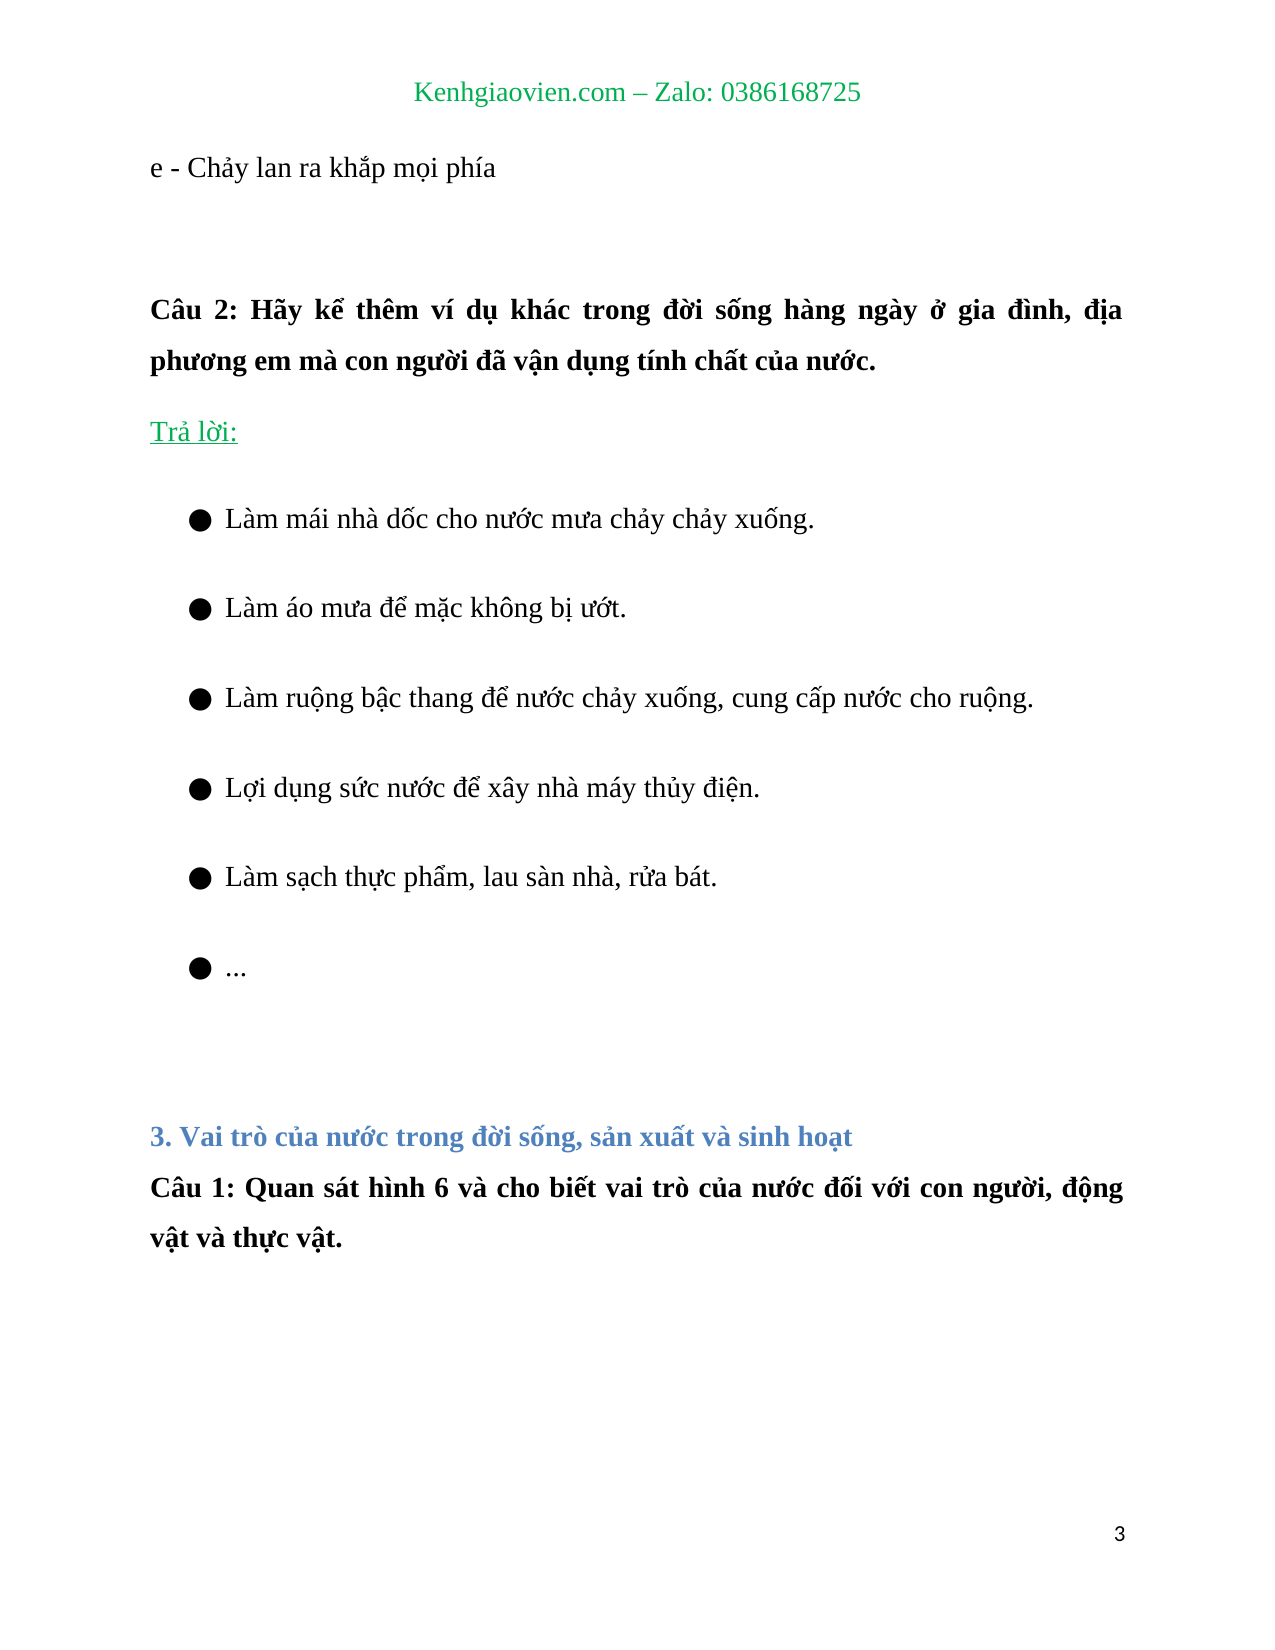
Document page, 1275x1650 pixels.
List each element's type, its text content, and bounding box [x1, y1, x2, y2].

list Làm mái nhà dốc cho nước mưa chảy chảy xuống. [187, 485, 1125, 545]
list Làm ruộng bậc thang để nước chảy xuống, cung cấp nước cho ruộng. [187, 664, 1125, 724]
text Câu 1: Quan sát hình 6 và cho biết vai trò của nước đối với con người, động vật và thực vật. [150, 1170, 1125, 1254]
list Làm sạch thực phẩm, lau sàn nhà, rửa bát. [187, 844, 1125, 903]
text Câu 2: Hãy kể thêm ví dụ khác trong đời sống hàng ngày ở gia đình, địa phương em mà con người đã vận dụng tính chất của nước. [150, 292, 1125, 376]
list Lợi dụng sức nước để xây nhà máy thủy điện. [187, 754, 1125, 814]
subtitle 3. Vai trò của nước trong đời sống, sản xuất và sinh hoạt [150, 1119, 1125, 1153]
text e - Chảy lan ra khắp mọi phía [150, 150, 1125, 183]
text Trả lời: [150, 414, 1125, 447]
list ... [187, 933, 1125, 993]
list Làm áo mưa để mặc không bị ướt. [187, 574, 1125, 634]
